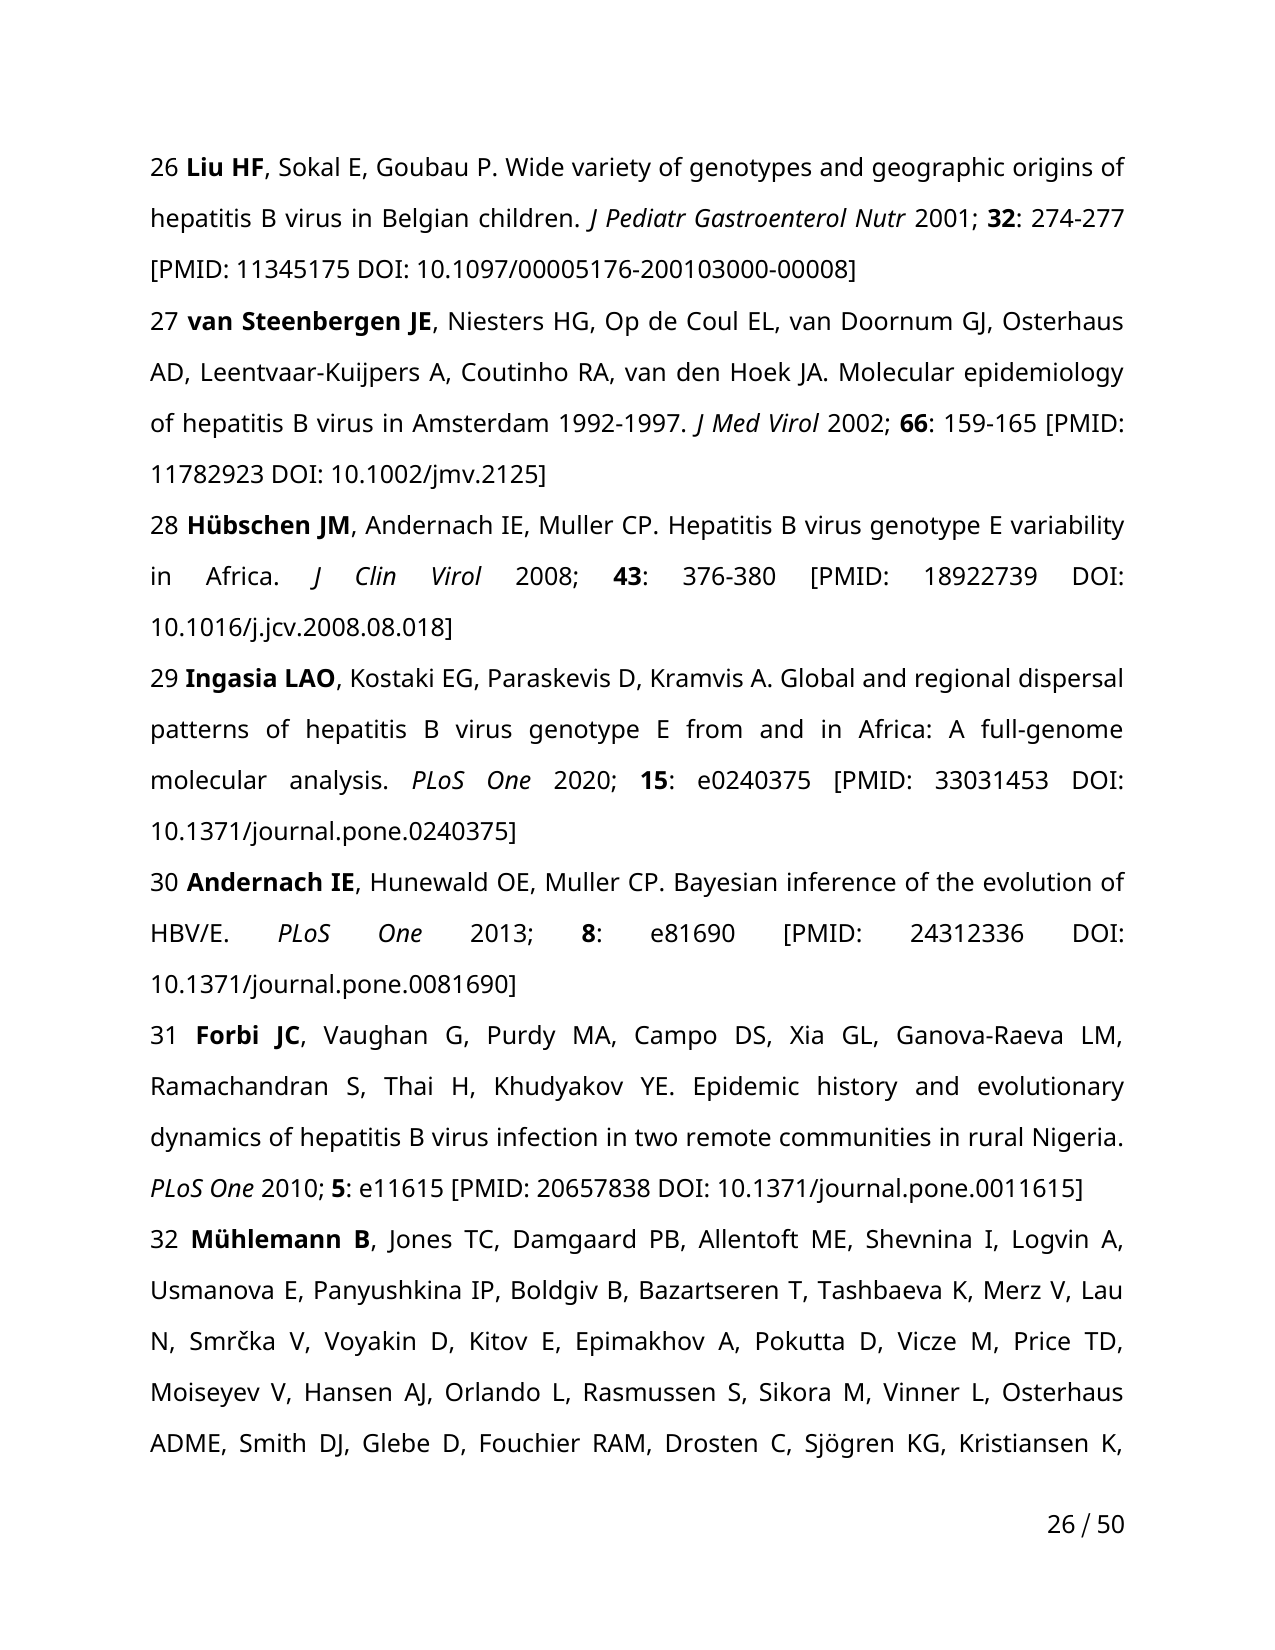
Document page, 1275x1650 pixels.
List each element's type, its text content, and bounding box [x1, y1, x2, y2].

text 29 Ingasia LAO, Kostaki EG, Paraskevis D, Kramvis A. Global and regional dispersal patterns of hepatitis B virus genotype E from and in Africa: A full-genome molecular analysis. PLoS One 2020; 15: e0240375 [PMID: 33031453 DOI: 10.1371/journal.pone.0240375] [150, 660, 1125, 848]
text 27 van Steenbergen JE, Niesters HG, Op de Coul EL, van Doornum GJ, Osterhaus AD, Leentvaar-Kuijpers A, Coutinho RA, van den Hoek JA. Molecular epidemiology of hepatitis B virus in Amsterdam 1992-1997. J Med Virol 2002; 66: 159-165 [PMID: 11782923 DOI: 10.1002/jmv.2125] [150, 303, 1125, 490]
text 31 Forbi JC, Vaughan G, Purdy MA, Campo DS, Xia GL, Ganova-Raeva LM, Ramachandran S, Thai H, Khudyakov YE. Epidemic history and evolutionary dynamics of hepatitis B virus infection in two remote communities in rural Nigeria. PLoS One 2010; 5: e11615 [PMID: 20657838 DOI: 10.1371/journal.pone.0011615] [150, 1018, 1125, 1205]
text 28 Hübschen JM, Andernach IE, Muller CP. Hepatitis B virus genotype E variability in Africa. J Clin Virol 2008; 43: 376-380 [PMID: 18922739 DOI: 10.1016/j.jcv.2008.08.018] [150, 507, 1125, 643]
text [150, 1222, 1125, 1460]
text 26 Liu HF, Sokal E, Goubau P. Wide variety of genotypes and geographic origins of hepatitis B virus in Belgian children. J Pediatr Gastroenterol Nutr 2001; 32: 274-277 [PMID: 11345175 DOI: 10.1097/00005176-200103000-00008] [150, 150, 1125, 286]
text 30 Andernach IE, Hunewald OE, Muller CP. Bayesian inference of the evolution of HBV/E. PLoS One 2013; 8: e81690 [PMID: 24312336 DOI: 10.1371/journal.pone.0081690] [150, 864, 1125, 1001]
